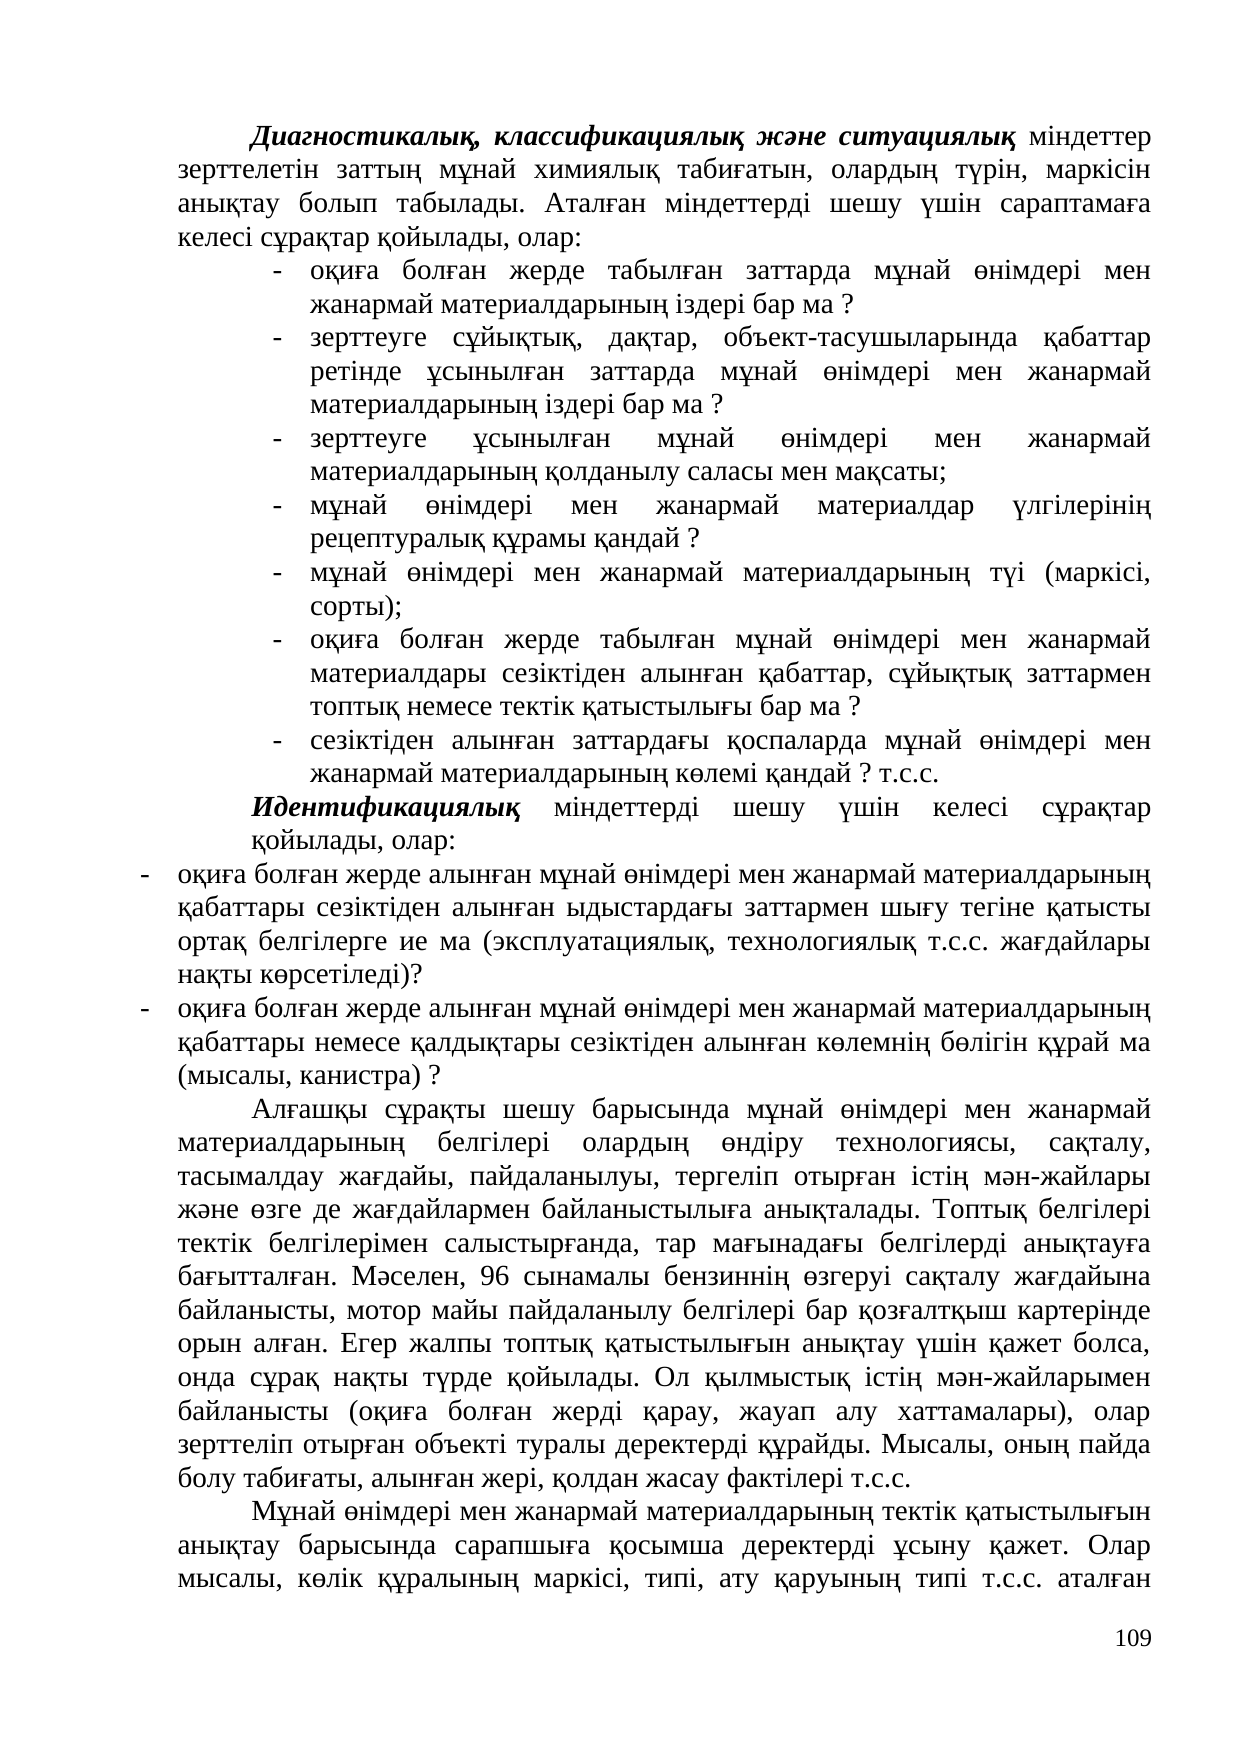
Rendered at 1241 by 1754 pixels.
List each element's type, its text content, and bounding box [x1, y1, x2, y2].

list сезіктіден алынған заттардағы қоспаларда мұнай өнімдері мен жанармай материалдарының көлемі қандай ? т.с.с. [272, 722, 1152, 789]
list зерттеуге ұсынылған мұнай өнімдері мен жанармай материалдарының қолданылу саласы мен мақсаты; [272, 420, 1152, 487]
list оқиға болған жерде алынған мұнай өнімдері мен жанармай материалдарының қабаттары сезіктіден алынған ыдыстардағы заттармен шығу тегіне қатысты ортақ белгілерге ие ма (эксплуатациялық, технологиялық т.с.с. жағдайлары нақты көрсетіледі)? [140, 856, 1152, 990]
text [177, 1493, 1152, 1594]
list мұнай өнімдері мен жанармай материалдар үлгілерінің рецептуралық құрамы қандай ? [272, 487, 1152, 554]
list оқиға болған жерде табылған мұнай өнімдері мен жанармай материалдары сезіктіден алынған қабаттар, сұйықтық заттармен топтық немесе тектік қатыстылығы бар ма ? [272, 621, 1152, 722]
list мұнай өнімдері мен жанармай материалдарының түі (маркісі, сорты); [272, 554, 1152, 621]
list оқиға болған жерде табылған заттарда мұнай өнімдері мен жанармай материалдарының іздері бар ма ? [272, 252, 1152, 319]
list зерттеуге сұйықтық, дақтар, объект-тасушыларында қабаттар ретінде ұсынылған заттарда мұнай өнімдері мен жанармай материалдарының іздері бар ма ? [272, 319, 1152, 420]
list Диагностикалық, классификациялық және ситуациялық міндеттер зерттелетін заттың мұнай химиялық табиғатын, олардың түрін, маркісін анықтау болып табылады. Аталған міндеттерді шешу үшін сараптамаға келесі сұрақтар қойылады, олар: [177, 118, 1152, 252]
list Алғашқы сұрақты шешу барысында мұнай өнімдері мен жанармай материалдарының белгілері олардың өндіру технологиясы, сақталу, тасымалдау жағдайы, пайдаланылуы, тергеліп отырған істің мән-жайлары және өзге де жағдайлармен байланыстылыға анықталады. Топтық белгілері тектік белгілерімен салыстырғанда, тар мағынадағы белгілерді анықтауға бағытталған. Мәселен, 96 сынамалы бензиннің өзгеруі сақталу жағдайына байланысты, мотор майы пайдаланылу белгілері бар қозғалтқыш картерінде орын алған. Егер жалпы топтық қатыстылығын анықтау үшін қажет болса, онда сұрақ нақты түрде қойылады. Ол қылмыстық істің мән-жайларымен байланысты (оқиға болған жерді қарау, жауап алу хаттамалары), олар зерттеліп отырған объекті туралы деректерді құрайды. Мысалы, оның пайда болу табиғаты, алынған жері, қолдан жасау фактілері т.с.с. [177, 1091, 1152, 1493]
text Идентификациялық міндеттерді шешу үшін келесі сұрақтар қойылады, олар: [251, 789, 1152, 856]
list оқиға болған жерде алынған мұнай өнімдері мен жанармай материалдарының қабаттары немесе қалдықтары сезіктіден алынған көлемнің бөлігін құрай ма (мысалы, канистра) ? [140, 990, 1152, 1091]
